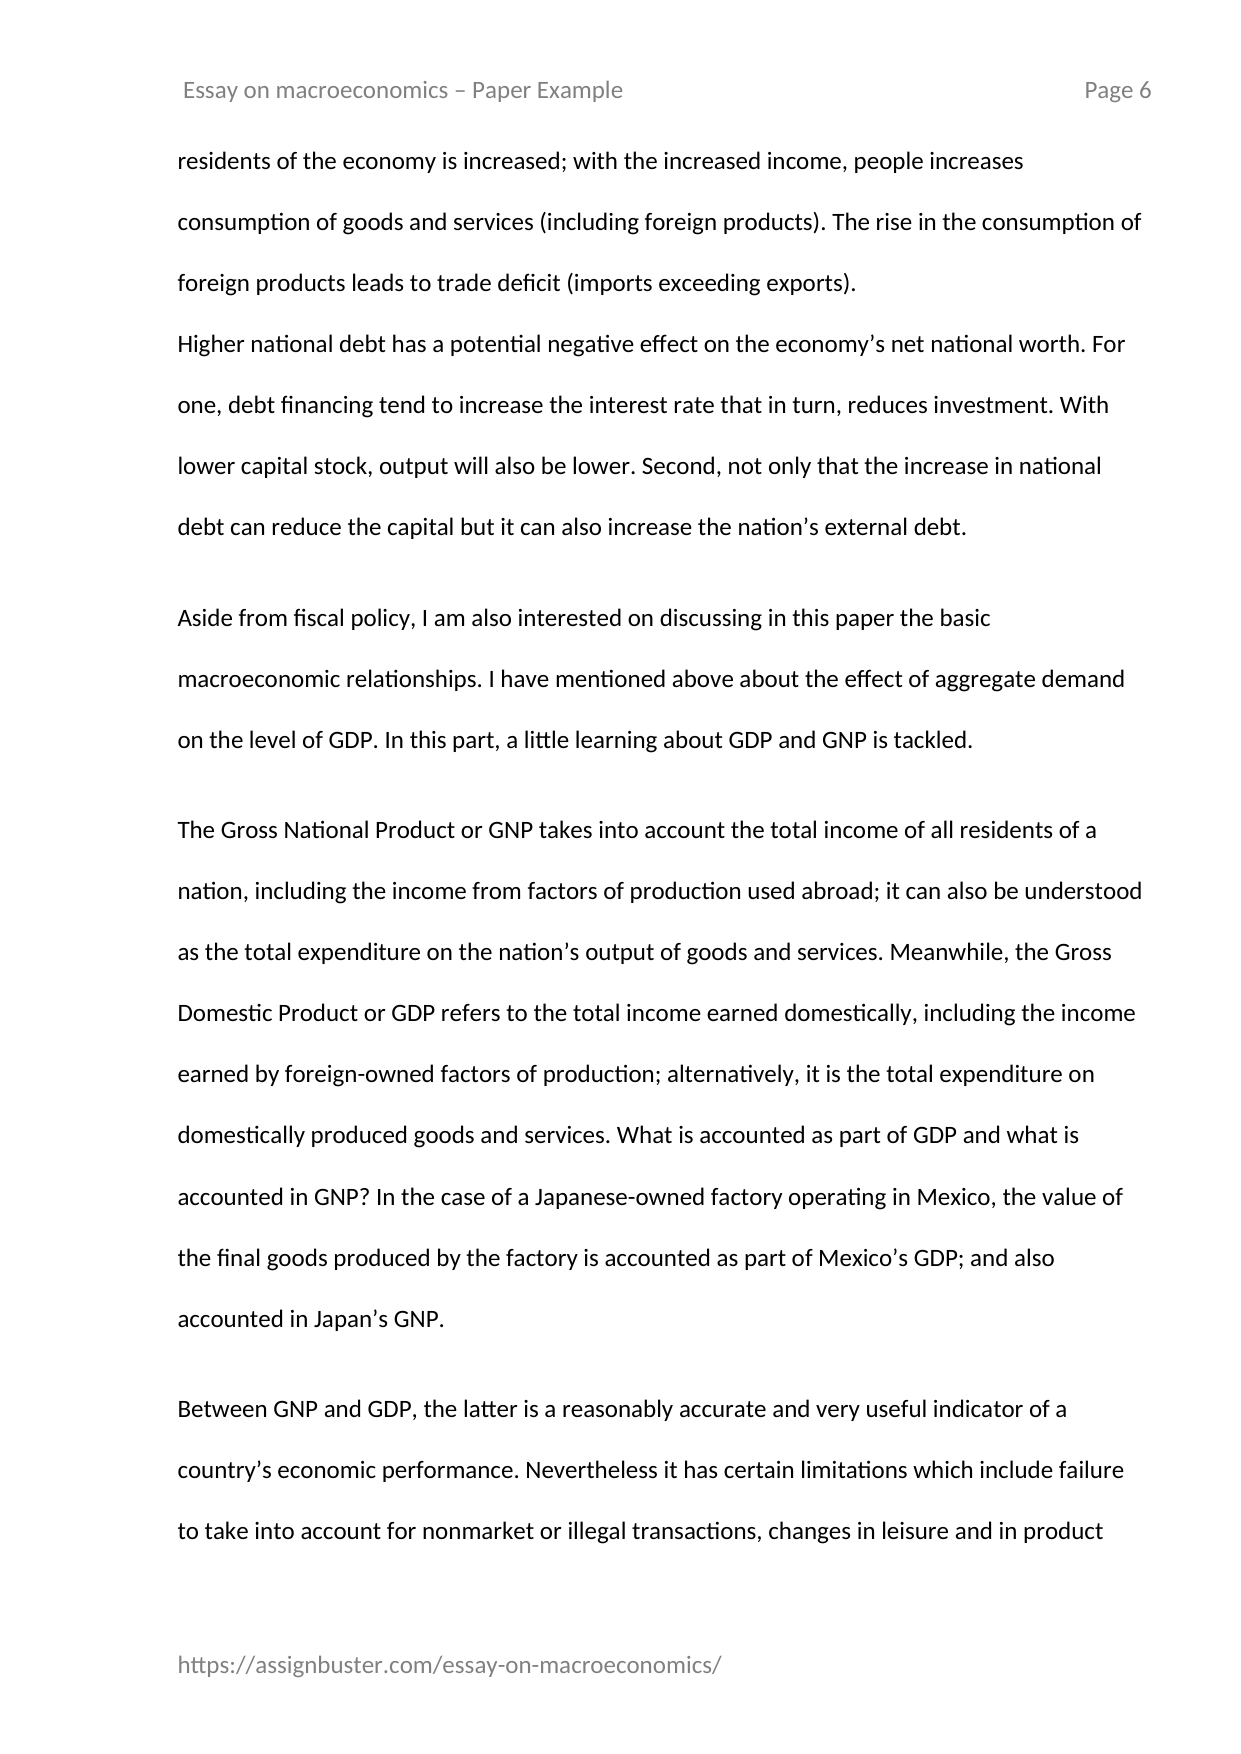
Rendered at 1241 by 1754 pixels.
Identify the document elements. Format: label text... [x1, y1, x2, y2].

text Aside from fiscal policy, I am also interested on discussing in this paper the basic macroeconomic relationships. I have mentioned above about the effect of aggregate demand on the level of GDP. In this part, a little learning about GDP and GNP is tackled. [177, 602, 1152, 754]
text The Gross National Product or GNP takes into account the total income of all residents of a nation, including the income from factors of production used abroad; it can also be understood as the total expenditure on the nation’s output of goods and services. Meanwhile, the Gross Domestic Product or GDP refers to the total income earned domestically, including the income earned by foreign-owned factors of production; alternatively, it is the total expenditure on domestically produced goods and services. What is accounted as part of GDP and what is accounted in GNP? In the case of a Japanese-owned factory operating in Mexico, the value of the final goods produced by the factory is accounted as part of Mexico’s GDP; and also accounted in Japan’s GNP. [177, 814, 1152, 1333]
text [177, 145, 1152, 542]
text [177, 1393, 1152, 1546]
